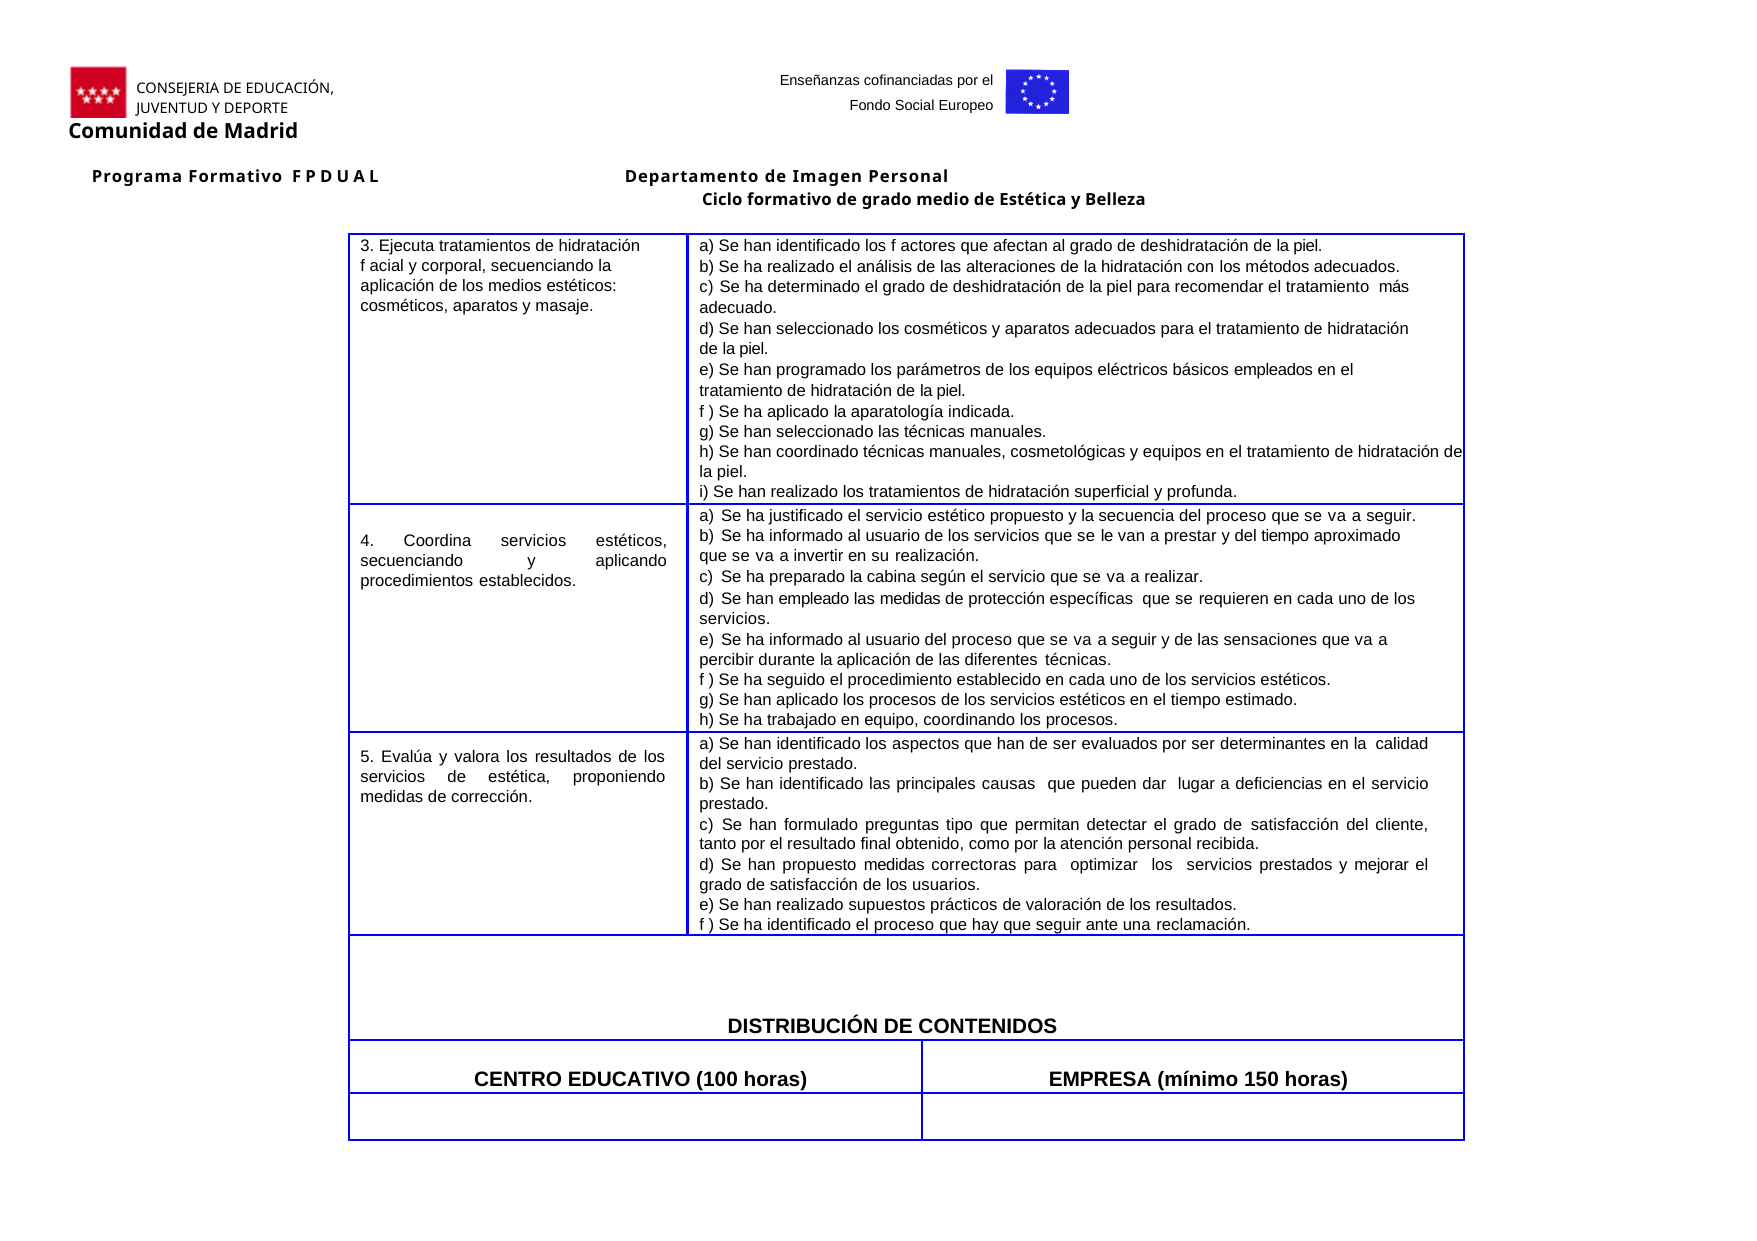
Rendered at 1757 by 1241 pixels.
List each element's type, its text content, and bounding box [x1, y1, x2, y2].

picture [68, 64, 128, 118]
picture [1005, 68, 1069, 115]
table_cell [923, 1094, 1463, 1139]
table_cell a) Se han identificado los f actores que afectan al grado de deshidratación de la piel. b) Se ha realizado el análisis de las alteraciones de la hidratación con los métodos adecuados. c) Se ha determinado el grado de deshidratación de la piel para recomendar el tratamiento más adecuado. d) Se han seleccionado los cosméticos y aparatos adecuados para el tratamiento de hidratación de la piel. e) Se han programado los parámetros de los equipos eléctricos básicos empleados en el tratamiento de hidratación de la piel. f ) Se ha aplicado la aparatología indicada. g) Se han seleccionado las técnicas manuales. h) Se han coordinado técnicas manuales, cosmetológicas y equipos en el tratamiento de hidratación de la piel. i) Se han realizado los tratamientos de hidratación superficial y profunda. [689, 235, 1463, 502]
table_cell CENTRO EDUCATIVO (100 horas) [350, 1041, 921, 1092]
table_cell a) Se han identificado los aspectos que han de ser evaluados por ser determinantes en la calidad del servicio prestado. b) Se han identificado las principales causas que pueden dar lugar a deficiencias en el servicio prestado. c) Se han formulado preguntas tipo que permitan detectar el grado de satisfacción del cliente, tanto por el resultado final obtenido, como por la atención personal recibida. d) Se han propuesto medidas correctoras para optimizar los servicios prestados y mejorar el grado de satisfacción de los usuarios. e) Se han realizado supuestos prácticos de valoración de los resultados. f ) Se ha identificado el proceso que hay que seguir ante una reclamación. [689, 733, 1463, 934]
table_cell DISTRIBUCIÓN DE CONTENIDOS [350, 936, 1463, 1039]
table_cell Se ha justificado el servicio estético propuesto y la secuencia del proceso que se va a seguir. Se ha informado al usuario de los servicios que se le van a prestar y del tiempo aproximado que se va a invertir en su realización. Se ha preparado la cabina según el servicio que se va a realizar. Se han empleado las medidas de protección específicas que se requieren en cada uno de los servicios. Se ha informado al usuario del proceso que se va a seguir y de las sensaciones que va a percibir durante la aplicación de las diferentes técnicas. f ) Se ha seguido el procedimiento establecido en cada uno de los servicios estéticos. g) Se han aplicado los procesos de los servicios estéticos en el tiempo estimado. h) Se ha trabajado en equipo, coordinando los procesos. [689, 505, 1463, 731]
table_cell 5. Evalúa y valora los resultados de los servicios de estética, proponiendo medidas de corrección. [350, 733, 686, 934]
table_cell 4. Coordina servicios estéticos, secuenciando y aplicando procedimientos establecidos. [350, 505, 686, 731]
table_cell 3. Ejecuta tratamientos de hidratación f acial y corporal, secuenciando la aplicación de los medios estéticos: cosméticos, aparatos y masaje. [350, 235, 686, 502]
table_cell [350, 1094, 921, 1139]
table_cell EMPRESA (mínimo 150 horas) [923, 1041, 1463, 1092]
